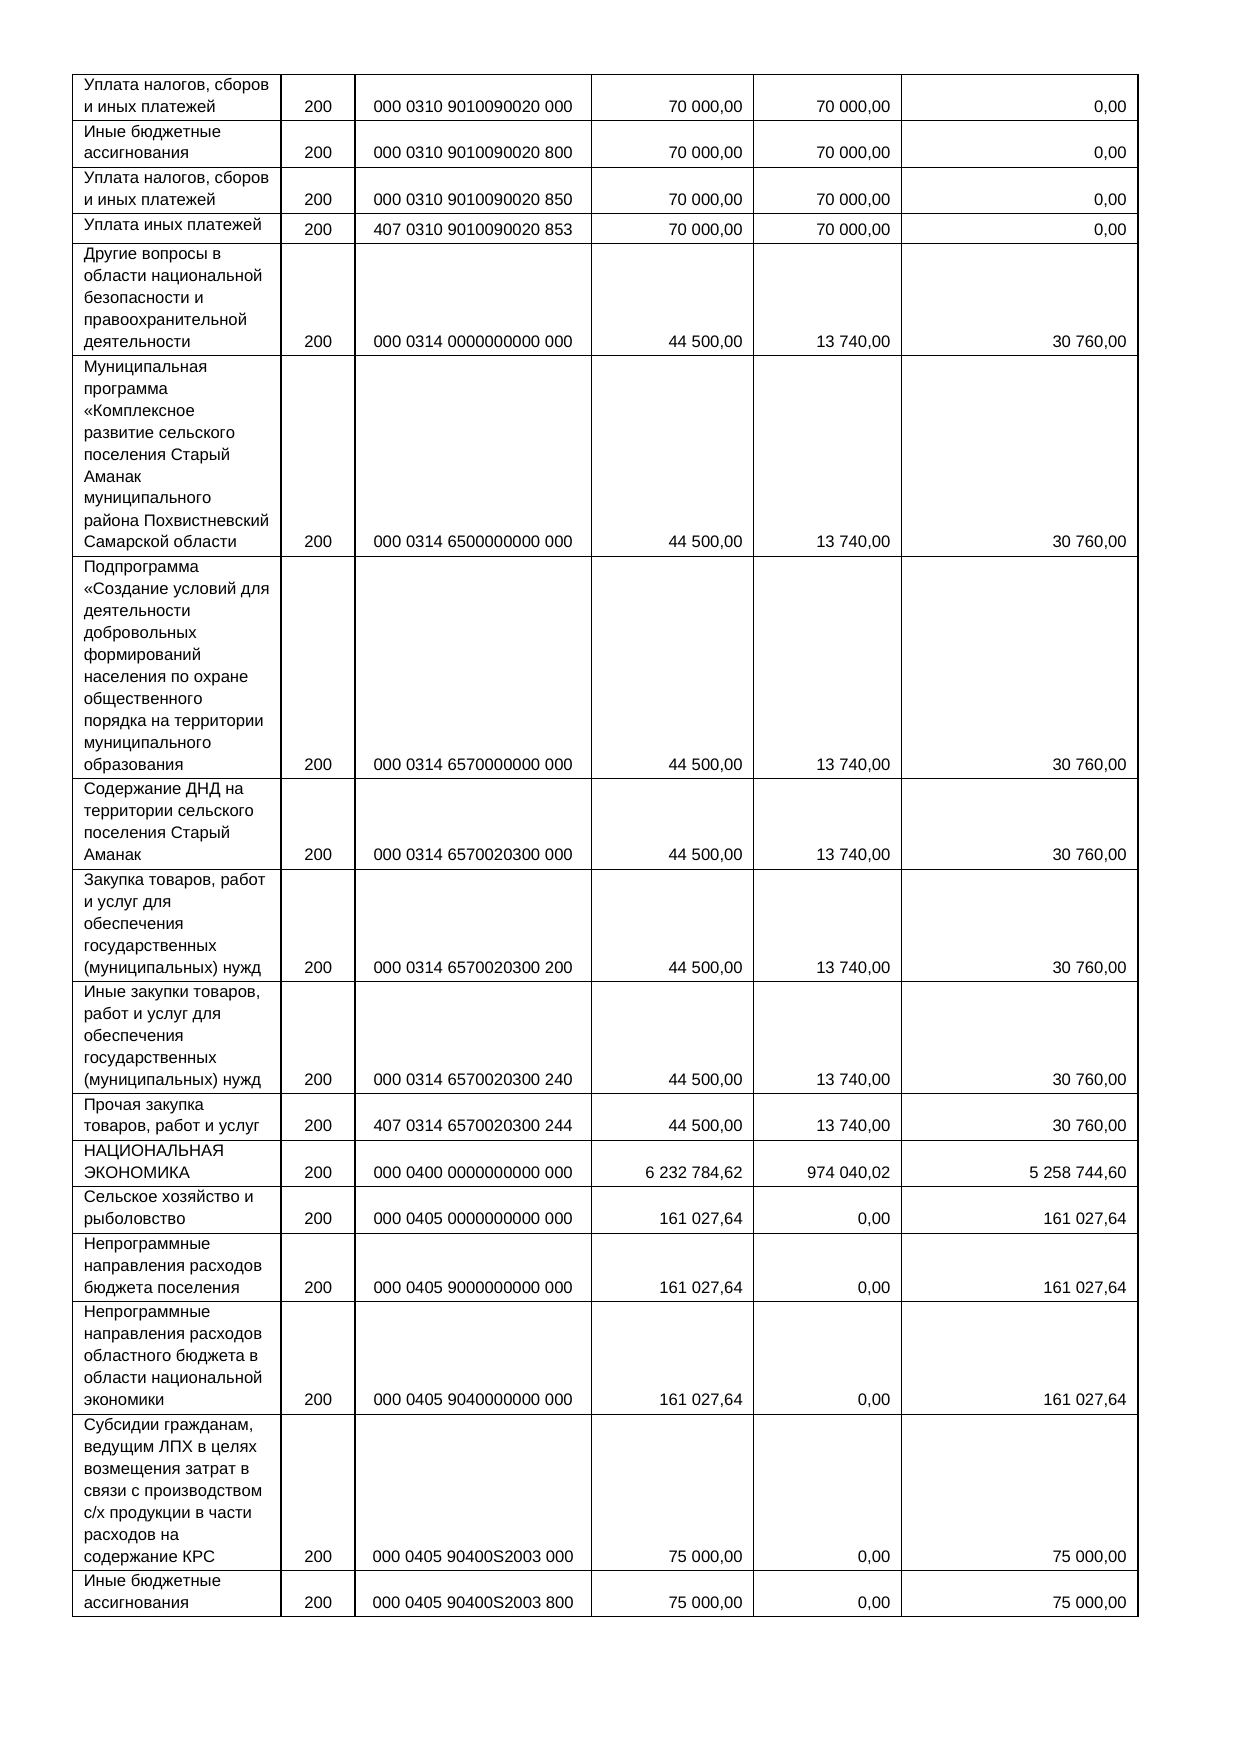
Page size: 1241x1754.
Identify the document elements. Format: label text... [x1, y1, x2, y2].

table_cell 200 [282, 1234, 354, 1301]
table_cell 000 0405 9000000000 000 [356, 1234, 591, 1301]
table_cell 161 027,64 [902, 1302, 1137, 1413]
table_cell Иные бюджетные ассигнования [73, 1571, 280, 1616]
table_cell 70 000,00 [592, 75, 753, 120]
table_cell 000 0405 90400S2003 800 [356, 1571, 591, 1616]
table_cell 44 500,00 [592, 244, 753, 355]
table_cell 200 [282, 121, 354, 167]
table_cell 000 0314 6570020300 240 [356, 982, 591, 1093]
table_cell 200 [282, 870, 354, 981]
table_cell 44 500,00 [592, 356, 753, 556]
table_cell 200 [282, 557, 354, 778]
table_cell Непрограммные направления расходов областного бюджета в области национальной экономики [73, 1302, 280, 1413]
table_cell 000 0310 9010090020 850 [356, 168, 591, 213]
table_cell Сельское хозяйство и рыболовство [73, 1187, 280, 1233]
table_cell 13 740,00 [754, 244, 901, 355]
table_cell 44 500,00 [592, 557, 753, 778]
table_cell Непрограммные направления расходов бюджета поселения [73, 1234, 280, 1301]
table_cell 200 [282, 1187, 354, 1233]
table_cell 200 [282, 168, 354, 213]
table_cell 30 760,00 [902, 870, 1137, 981]
table_cell 000 0314 6570020300 000 [356, 779, 591, 868]
table_cell 161 027,64 [592, 1302, 753, 1413]
table_cell 974 040,02 [754, 1141, 901, 1186]
table_cell 000 0400 0000000000 000 [356, 1141, 591, 1186]
table_cell 75 000,00 [592, 1415, 753, 1570]
table_cell 44 500,00 [592, 1094, 753, 1140]
table_cell Иные бюджетные ассигнования [73, 121, 280, 167]
table_cell 000 0310 9010090020 800 [356, 121, 591, 167]
table_cell Прочая закупка товаров, работ и услуг [73, 1094, 280, 1140]
table_cell Другие вопросы в области национальной безопасности и правоохранительной деятельности [73, 244, 280, 355]
table_cell 75 000,00 [902, 1571, 1137, 1616]
table_cell Содержание ДНД на территории сельского поселения Старый Аманак [73, 779, 280, 868]
table_cell 13 740,00 [754, 982, 901, 1093]
table_cell 000 0405 90400S2003 000 [356, 1415, 591, 1570]
table_cell 407 0314 6570020300 244 [356, 1094, 591, 1140]
table_cell 161 027,64 [592, 1234, 753, 1301]
table_cell 000 0314 6500000000 000 [356, 356, 591, 556]
table_cell 0,00 [902, 214, 1137, 243]
table_cell 44 500,00 [592, 870, 753, 981]
table_cell 200 [282, 244, 354, 355]
table_cell 200 [282, 982, 354, 1093]
table_cell Уплата налогов, сборов и иных платежей [73, 168, 280, 213]
table_cell 44 500,00 [592, 779, 753, 868]
table_cell 0,00 [754, 1187, 901, 1233]
table_cell 200 [282, 779, 354, 868]
table_cell 70 000,00 [754, 168, 901, 213]
table_cell 70 000,00 [754, 214, 901, 243]
table_cell Уплата иных платежей [73, 214, 280, 243]
table_cell 200 [282, 1571, 354, 1616]
table_cell 6 232 784,62 [592, 1141, 753, 1186]
table_cell Подпрограмма «Создание условий для деятельности добровольных формирований населения по охране общественного порядка на территории муниципального образования [73, 557, 280, 778]
table_cell 13 740,00 [754, 870, 901, 981]
table_cell 0,00 [754, 1302, 901, 1413]
table_cell 000 0310 9010090020 000 [356, 75, 591, 120]
table_cell 200 [282, 1094, 354, 1140]
table_cell 70 000,00 [592, 121, 753, 167]
table_cell Субсидии гражданам, ведущим ЛПХ в целях возмещения затрат в связи с производством с/х продукции в части расходов на содержание КРС [73, 1415, 280, 1570]
table_cell 70 000,00 [754, 75, 901, 120]
table_cell 200 [282, 1141, 354, 1186]
table_cell 000 0314 0000000000 000 [356, 244, 591, 355]
table_cell 30 760,00 [902, 244, 1137, 355]
table_cell 13 740,00 [754, 779, 901, 868]
table_cell Иные закупки товаров, работ и услуг для обеспечения государственных (муниципальных) нужд [73, 982, 280, 1093]
table_cell 5 258 744,60 [902, 1141, 1137, 1186]
table_cell 30 760,00 [902, 982, 1137, 1093]
table_cell 13 740,00 [754, 1094, 901, 1140]
table_cell 000 0314 6570000000 000 [356, 557, 591, 778]
table_cell 200 [282, 356, 354, 556]
table_cell 30 760,00 [902, 1094, 1137, 1140]
table_cell 44 500,00 [592, 982, 753, 1093]
table_cell 0,00 [754, 1415, 901, 1570]
table_cell 0,00 [902, 121, 1137, 167]
table_cell 161 027,64 [902, 1234, 1137, 1301]
table_cell 000 0405 9040000000 000 [356, 1302, 591, 1413]
table_cell 161 027,64 [902, 1187, 1137, 1233]
table_cell 13 740,00 [754, 557, 901, 778]
table_cell 70 000,00 [592, 214, 753, 243]
table_cell Муниципальная программа «Комплексное развитие сельского поселения Старый Аманак муниципального района Похвистневский Самарской области [73, 356, 280, 556]
table_cell 000 0314 6570020300 200 [356, 870, 591, 981]
table_cell 0,00 [902, 168, 1137, 213]
table_cell 30 760,00 [902, 779, 1137, 868]
table_cell 200 [282, 214, 354, 243]
table_cell 0,00 [902, 75, 1137, 120]
table_cell 200 [282, 1415, 354, 1570]
table_cell 0,00 [754, 1234, 901, 1301]
table_cell 000 0405 0000000000 000 [356, 1187, 591, 1233]
table_cell 161 027,64 [592, 1187, 753, 1233]
table_cell 0,00 [754, 1571, 901, 1616]
table_cell 75 000,00 [902, 1415, 1137, 1570]
table_cell Закупка товаров, работ и услуг для обеспечения государственных (муниципальных) нужд [73, 870, 280, 981]
table_cell 70 000,00 [592, 168, 753, 213]
table_cell 30 760,00 [902, 356, 1137, 556]
table_cell 200 [282, 1302, 354, 1413]
table_cell 200 [282, 75, 354, 120]
table_cell 13 740,00 [754, 356, 901, 556]
table_cell 30 760,00 [902, 557, 1137, 778]
table_cell 75 000,00 [592, 1571, 753, 1616]
table_cell 407 0310 9010090020 853 [356, 214, 591, 243]
table_cell НАЦИОНАЛЬНАЯ ЭКОНОМИКА [73, 1141, 280, 1186]
table_cell Уплата налогов, сборов и иных платежей [73, 75, 280, 120]
table_cell 70 000,00 [754, 121, 901, 167]
